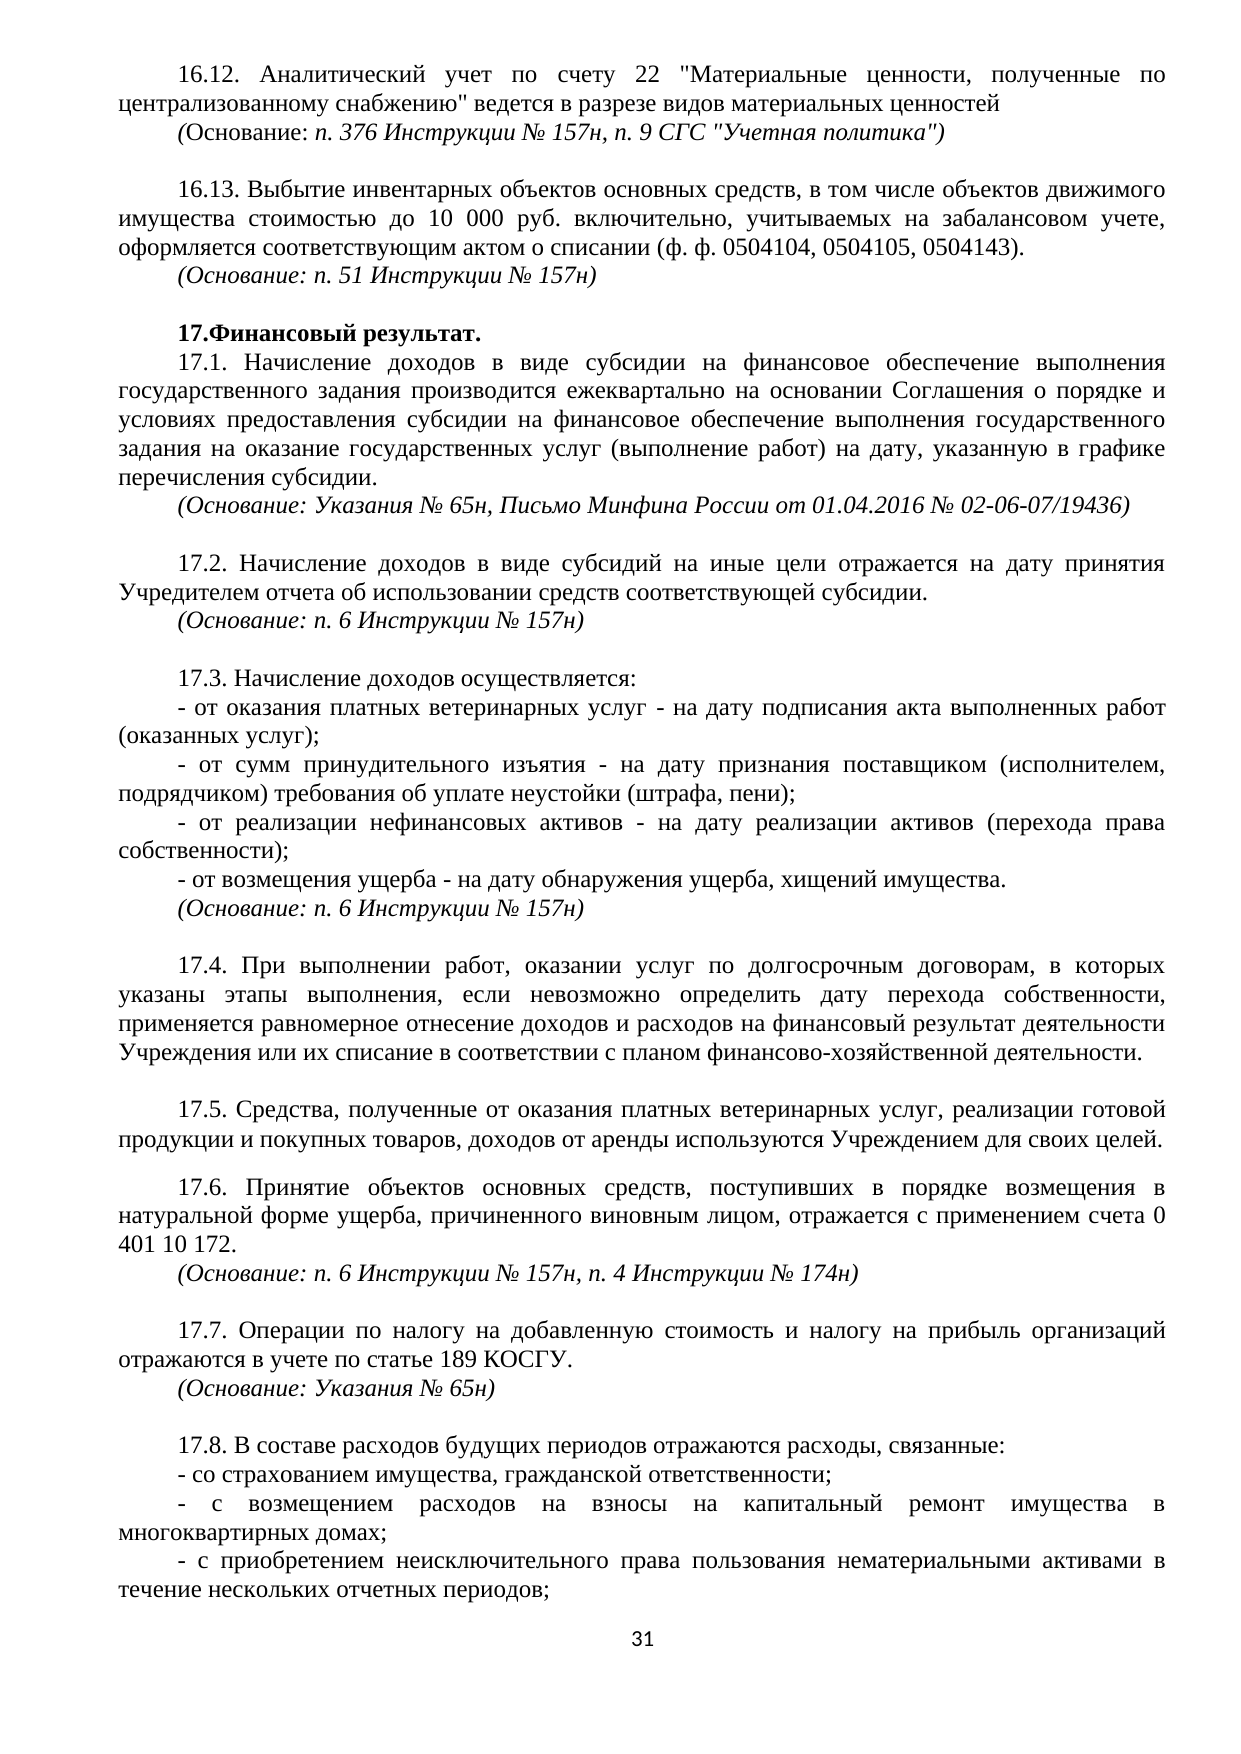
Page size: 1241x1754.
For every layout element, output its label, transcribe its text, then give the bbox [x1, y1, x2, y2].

text 17.3. Начисление доходов осуществляется: [118, 663, 1167, 692]
text - от возмещения ущерба - на дату обнаружения ущерба, хищений имущества. [118, 864, 1167, 893]
text (Основание: п. 6 Инструкции № 157н) [118, 893, 1167, 922]
text (Основание: п. 6 Инструкции № 157н) [118, 605, 1167, 634]
list 16.12. Аналитический учет по счету 22 "Материальные ценности, полученные по централизованному снабжению" ведется в разрезе видов материальных ценностей [118, 59, 1167, 117]
text (Основание: Указания № 65н) [118, 1373, 1167, 1402]
text (Основание: п. 376 Инструкции № 157н, п. 9 СГС "Учетная политика") [118, 117, 1167, 145]
text 17.7. Операции по налогу на добавленную стоимость и налогу на прибыль организаций отражаются в учете по статье 189 КОСГУ. [118, 1315, 1167, 1373]
text 17.4. При выполнении работ, оказании услуг по долгосрочным договорам, в которых указаны этапы выполнения, если невозможно определить дату перехода собственности, применяется равномерное отнесение доходов и расходов на финансовый результат деятельности Учреждения или их списание в соответствии с планом финансово-хозяйственной деятельности. [118, 950, 1167, 1065]
text - от оказания платных ветеринарных услуг - на дату подписания акта выполненных работ (оказанных услуг); [118, 692, 1167, 749]
text 17.2. Начисление доходов в виде субсидий на иные цели отражается на дату принятия Учредителем отчета об использовании средств соответствующей субсидии. [118, 548, 1167, 605]
text 17.1. Начисление доходов в виде субсидии на финансовое обеспечение выполнения государственного задания производится ежеквартально на основании Соглашения о порядке и условиях предоставления субсидии на финансовое обеспечение выполнения государственного задания на оказание государственных услуг (выполнение работ) на дату, указанную в графике перечисления субсидии. [118, 347, 1167, 490]
text 17.6. Принятие объектов основных средств, поступивших в порядке возмещения в натуральной форме ущерба, причиненного виновным лицом, отражается с применением счета 0 401 10 172. [118, 1172, 1167, 1258]
text - от реализации нефинансовых активов - на дату реализации активов (перехода права собственности); [118, 807, 1167, 864]
text 17.5. Средства, полученные от оказания платных ветеринарных услуг, реализации готовой продукции и покупных товаров, доходов от аренды используются Учреждением для своих целей. [118, 1094, 1167, 1153]
list 16.13. Выбытие инвентарных объектов основных средств, в том числе объектов движимого имущества стоимостью до 10 000 руб. включительно, учитываемых на забалансовом учете, оформляется соответствующим актом о списании (ф. ф. 0504104, 0504105, 0504143). [118, 174, 1167, 260]
text - с приобретением неисключительного права пользования нематериальными активами в течение нескольких отчетных периодов; [118, 1545, 1167, 1603]
text (Основание: п. 51 Инструкции № 157н) [118, 260, 1167, 289]
text (Основание: Указания № 65н, Письмо Минфина России от 01.04.2016 № 02-06-07/19436) [118, 490, 1167, 519]
text 17.Финансовый результат. [118, 318, 1167, 347]
text - с возмещением расходов на взносы на капитальный ремонт имущества в многоквартирных домах; [118, 1488, 1167, 1545]
text - от сумм принудительного изъятия - на дату признания поставщиком (исполнителем, подрядчиком) требования об уплате неустойки (штрафа, пени); [118, 749, 1167, 807]
text 17.8. В составе расходов будущих периодов отражаются расходы, связанные: [118, 1430, 1167, 1459]
text - со страхованием имущества, гражданской ответственности; [118, 1459, 1167, 1488]
text (Основание: п. 6 Инструкции № 157н, п. 4 Инструкции № 174н) [118, 1258, 1167, 1287]
